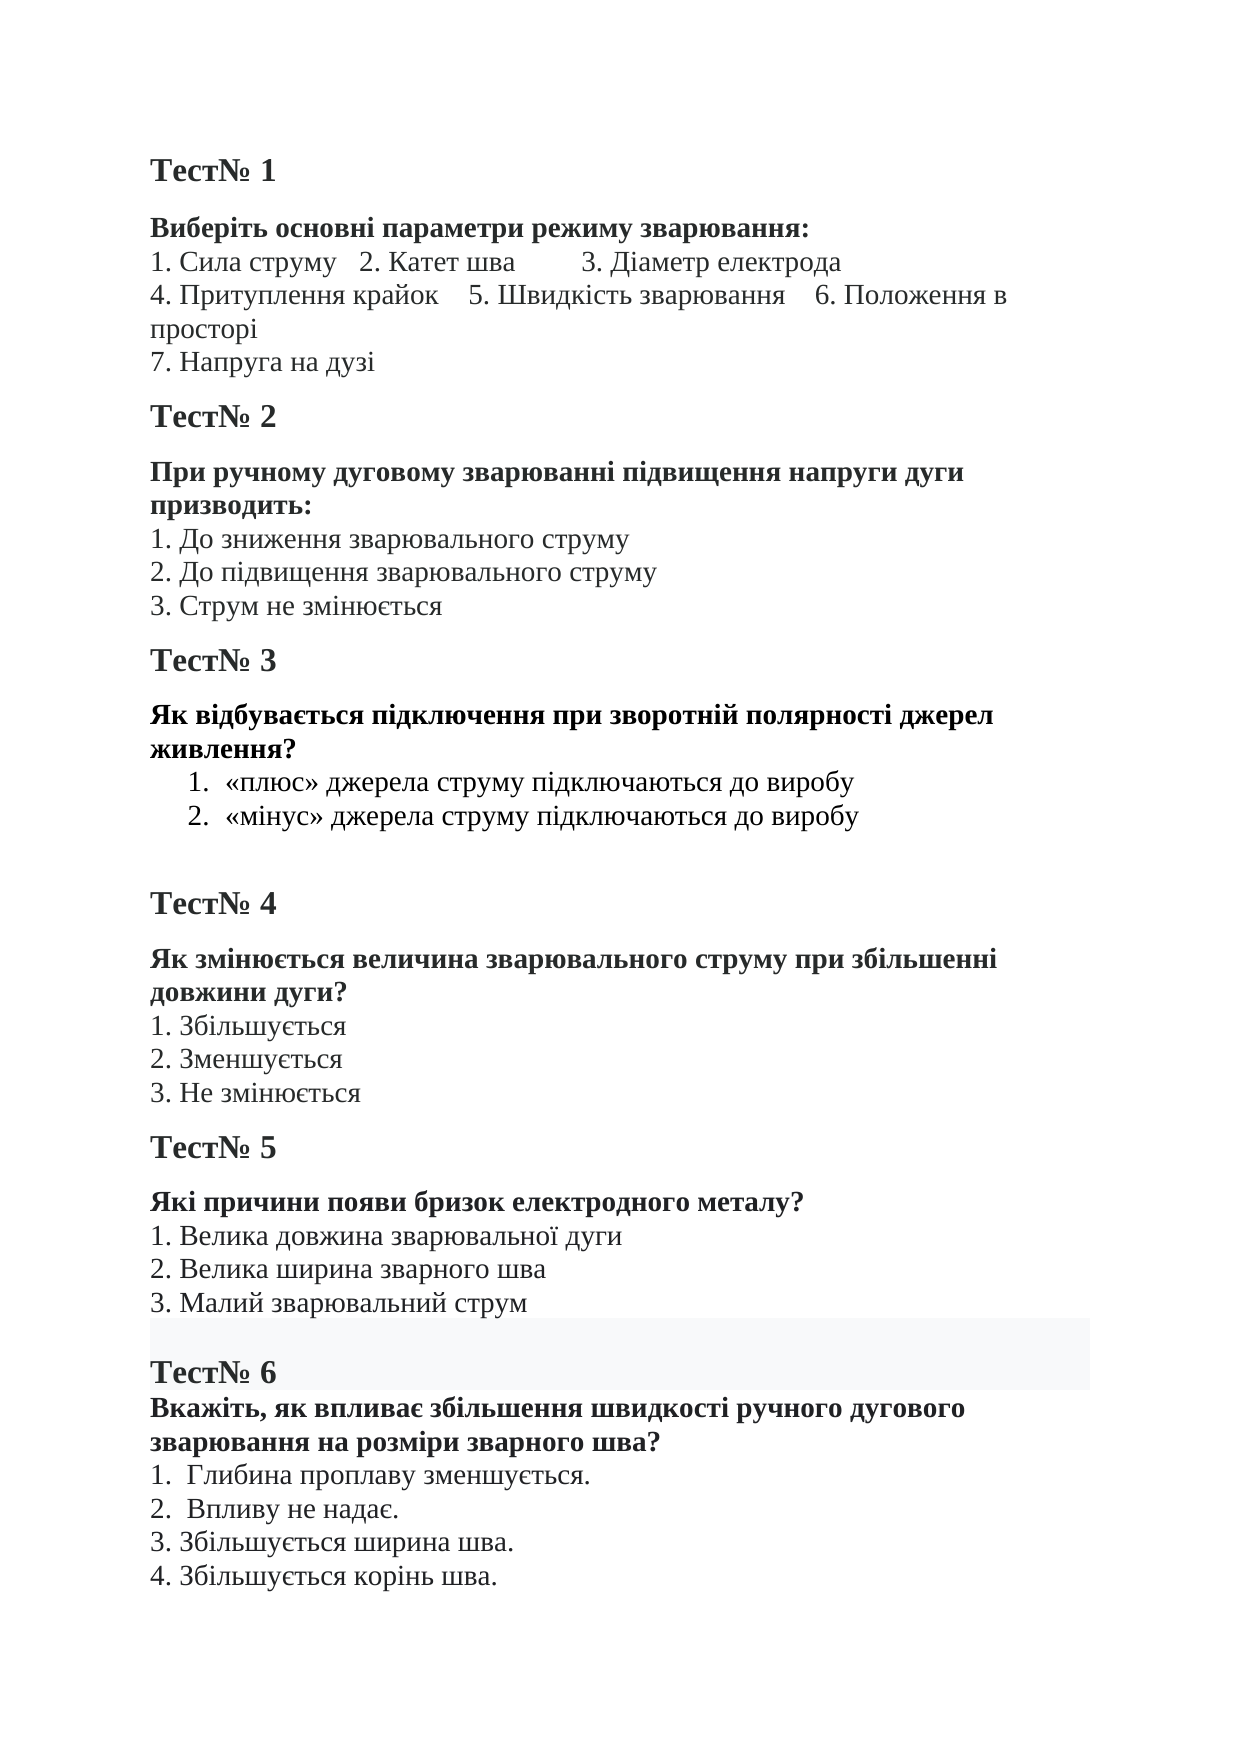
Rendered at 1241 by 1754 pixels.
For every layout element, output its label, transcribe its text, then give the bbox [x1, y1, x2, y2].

text 1. Велика довжина зварювальної дуги [150, 1218, 1090, 1251]
text Тест№ 6 [150, 1352, 1090, 1390]
text Як змінюється величина зварювального струму при збільшенні довжини дуги? 1. Збільшується 2. Зменшується 3. Не змінюється [150, 941, 1090, 1108]
text При ручному дуговому зварюванні підвищення напруги дуги призводить: 1. До зниження зварювального струму 2. До підвищення зварювального струму 3. Струм не змінюється [150, 454, 1090, 621]
list «плюс» джерела струму підключаються до виробу [187, 764, 1090, 798]
text 4. Збільшується корінь шва. [150, 1558, 1090, 1592]
text 2. Велика ширина зварного шва [150, 1251, 1090, 1285]
text 1. Глибина проплаву зменшується. [150, 1457, 1090, 1491]
text Тест№ 5 [150, 1127, 1090, 1166]
text 2. Впливу не надає. [150, 1491, 1090, 1524]
list «мінус» джерела струму підключаються до виробу [187, 798, 1090, 831]
text Які причини появи бризок електродного металу? [150, 1184, 1090, 1218]
text Тест№ 1 [150, 150, 1090, 188]
text Вкажіть, як впливає збільшення швидкості ручного дугового зварювання на розміри зварного шва? [150, 1390, 1090, 1457]
text 3. Малий зварювальний струм [150, 1285, 1090, 1318]
text Тест№ 3 [150, 640, 1090, 678]
text Виберіть основні параметри режиму зварювання: 1. Сила струму 2. Катет шва 3. Діаметр електрода 4. Притуплення крайок 5. Швидкість зварювання 6. Положення в просторі 7. Напруга на дузі [150, 210, 1090, 378]
text 3. Збільшується ширина шва. [150, 1524, 1090, 1558]
text Як відбувається підключення при зворотній полярності джерел живлення? [150, 697, 1090, 764]
text Тест№ 2 [150, 397, 1090, 435]
text Тест№ 4 [150, 884, 1090, 922]
